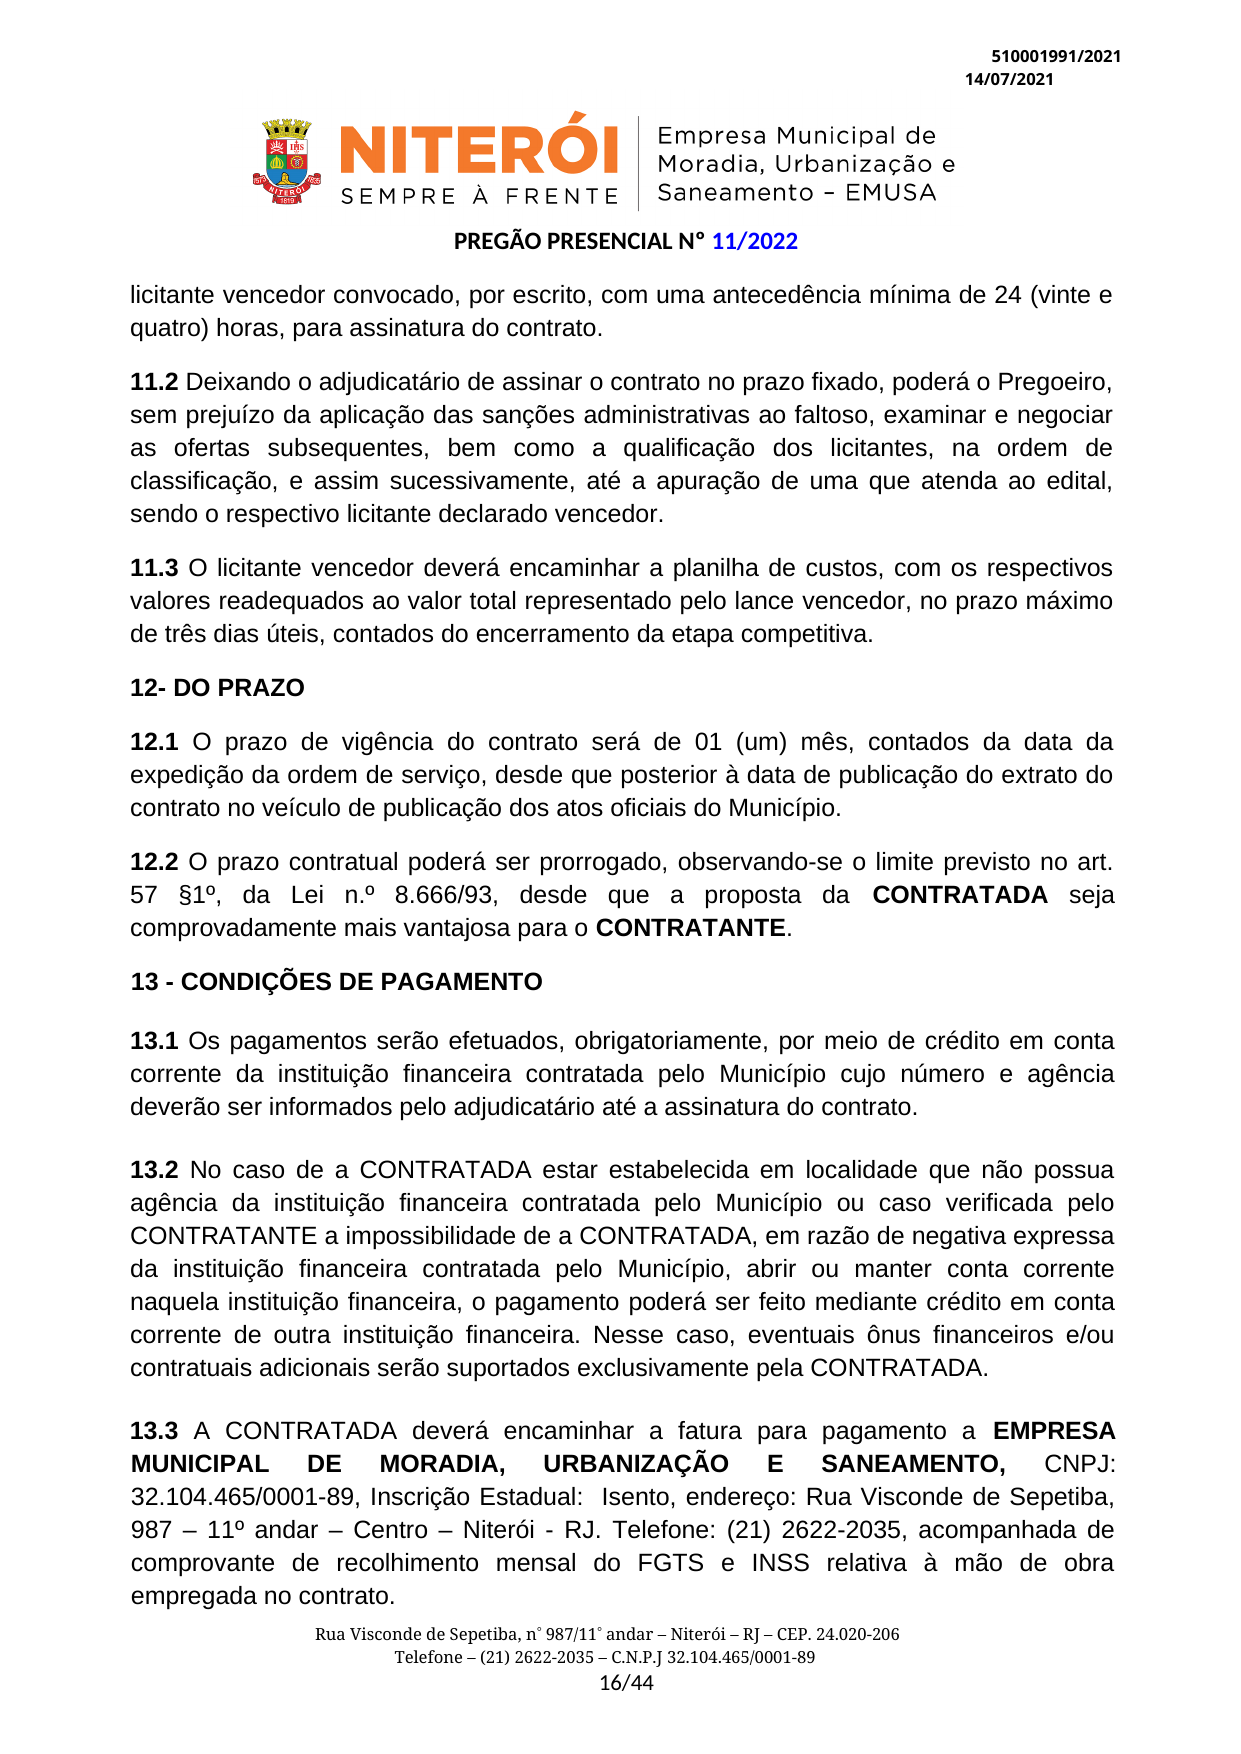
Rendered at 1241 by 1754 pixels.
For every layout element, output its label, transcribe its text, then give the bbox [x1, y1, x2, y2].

text 11.3 O licitante vencedor deverá encaminhar a planilha de custos, com os respectivos valores readequados ao valor total representado pelo lance vencedor, no prazo máximo de três dias úteis, contados do encerramento da etapa competitiva. [130, 553, 1115, 648]
text 12- DO PRAZO [130, 673, 1115, 702]
text 13.2 No caso de a CONTRATADA estar estabelecida em localidade que não possua agência da instituição financeira contratada pelo Município ou caso verificada pelo CONTRATANTE a impossibilidade de a CONTRATADA, em razão de negativa expressa da instituição financeira contratada pelo Município, abrir ou manter conta corrente naquela instituição financeira, o pagamento poderá ser feito mediante crédito em conta corrente de outra instituição financeira. Nesse caso, eventuais ônus financeiros e/ou contratuais adicionais serão suportados exclusivamente pela CONTRATADA. [130, 1155, 1116, 1382]
text 11.2 Deixando o adjudicatário de assinar o contrato no prazo fixado, poderá o Pregoeiro, sem prejuízo da aplicação das sanções administrativas ao faltoso, examinar e negociar as ofertas subsequentes, bem como a qualificação dos licitantes, na ordem de classificação, e assim sucessivamente, até a apuração de uma que atenda ao edital, sendo o respectivo licitante declarado vencedor. [130, 367, 1115, 528]
subtitle 13 - CONDIÇÕES DE PAGAMENTO [131, 967, 1116, 995]
picture [228, 89, 965, 226]
text 12.1 O prazo de vigência do contrato será de 01 (um) mês, contados da data da expedição da ordem de serviço, desde que posterior à data de publicação do extrato do contrato no veículo de publicação dos atos oficiais do Município. [130, 727, 1115, 822]
text 13.1 Os pagamentos serão efetuados, obrigatoriamente, por meio de crédito em conta corrente da instituição financeira contratada pelo Município cujo número e agência deverão ser informados pelo adjudicatário até a assinatura do contrato. [130, 1026, 1116, 1120]
text 13.3 A CONTRATADA deverá encaminhar a fatura para pagamento a EMPRESA MUNICIPAL DE MORADIA, URBANIZAÇÃO E SANEAMENTO, CNPJ: 32.104.465/0001-89, Inscrição Estadual: Isento, endereço: Rua Visconde de Sepetiba, 987 – 11º andar – Centro – Niterói - RJ. Telefone: (21) 2622-2035, acompanhada de comprovante de recolhimento mensal do FGTS e INSS relativa à mão de obra empregada no contrato. [129, 1416, 1116, 1610]
text 12.2 O prazo contratual poderá ser prorrogado, observando-se o limite previsto no art. 57 §1º, da Lei n.º 8.666/93, desde que a proposta da CONTRATADA seja comprovadamente mais vantajosa para o CONTRATANTE. [130, 847, 1115, 942]
